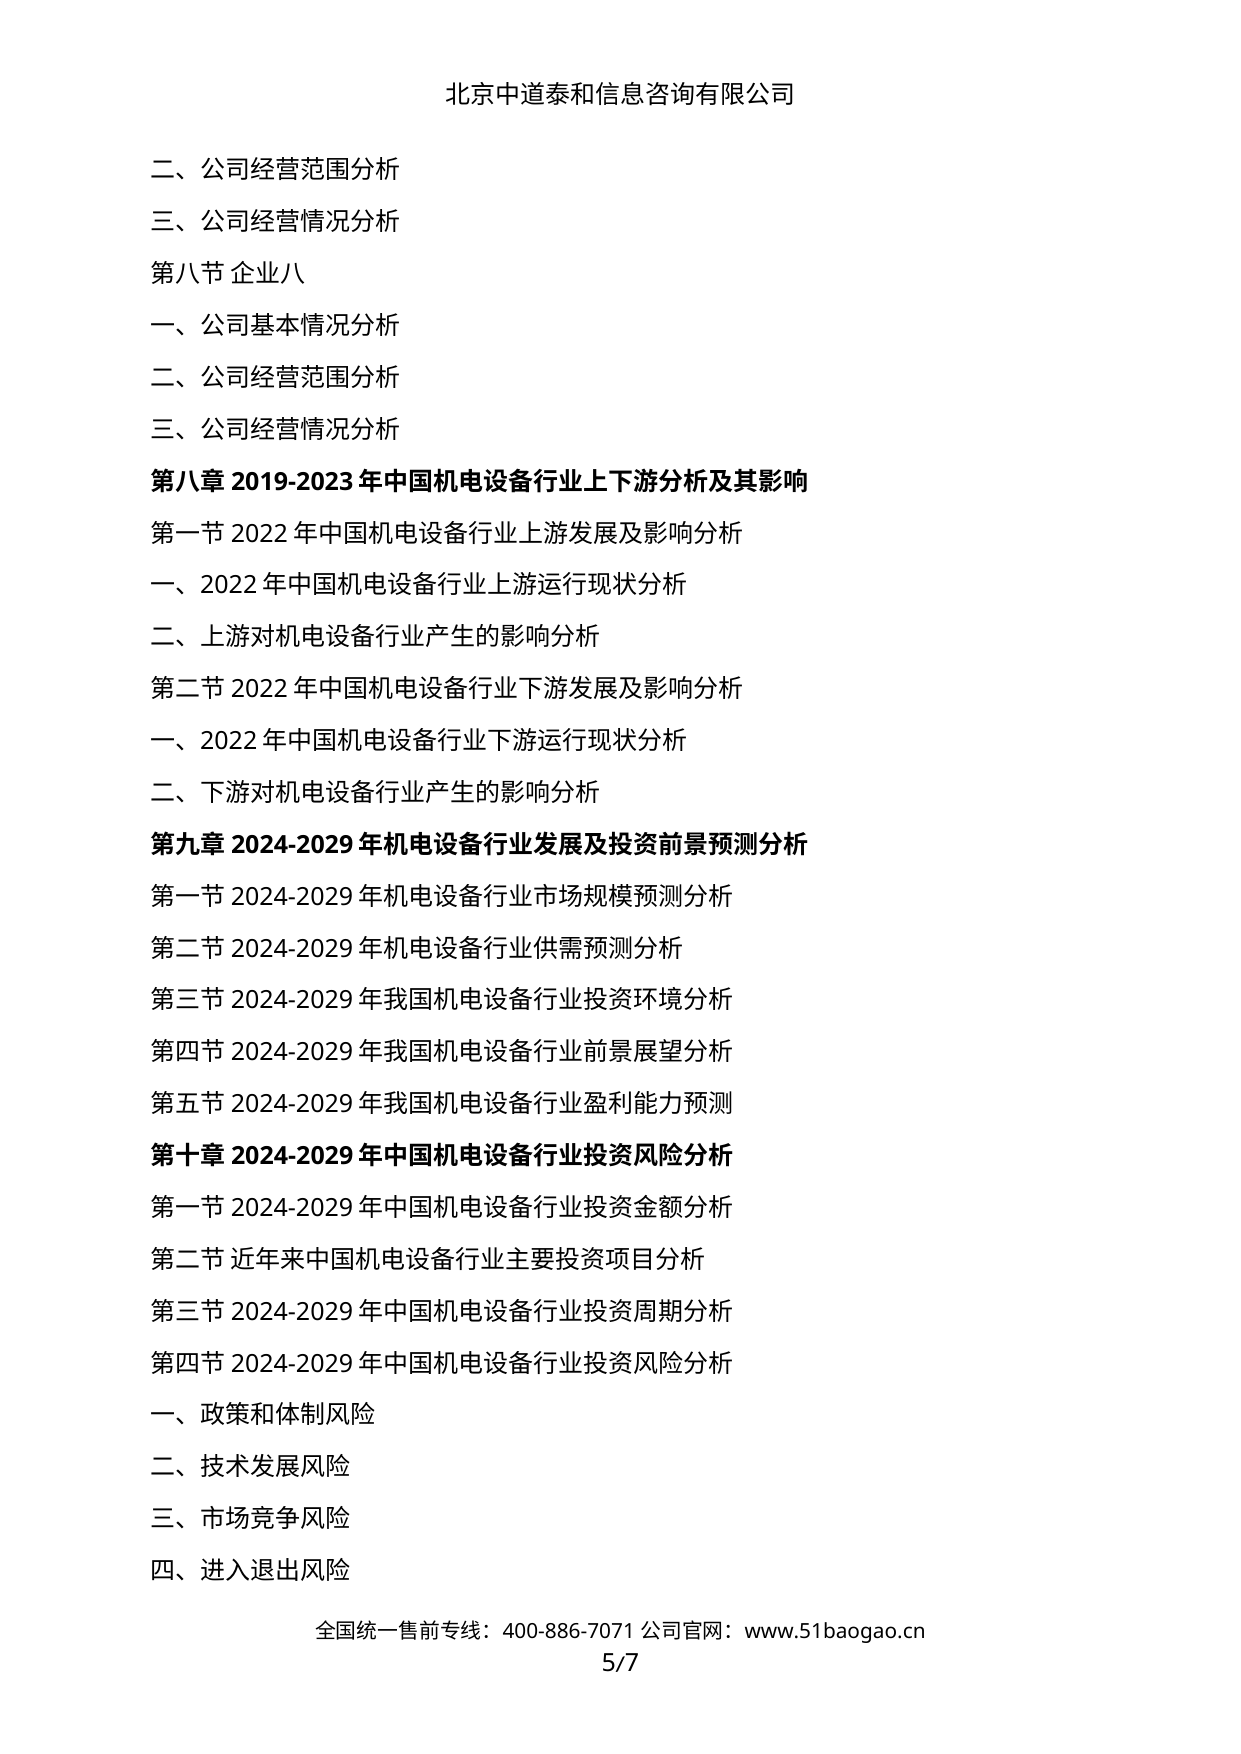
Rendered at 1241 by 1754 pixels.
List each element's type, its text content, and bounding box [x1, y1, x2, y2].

text 第一节 2022年中国机电设备行业上游发展及影响分析 [150, 513, 1090, 549]
text 第二节 2024-2029年机电设备行业供需预测分析 [150, 928, 1090, 964]
text 四、进入退出风险 [150, 1551, 1090, 1587]
text 第一节 2024-2029年机电设备行业市场规模预测分析 [150, 876, 1090, 912]
text 第二节 2022年中国机电设备行业下游发展及影响分析 [150, 669, 1090, 705]
text 二、公司经营范围分析 [150, 150, 1090, 186]
text 第一节 2024-2029年中国机电设备行业投资金额分析 [150, 1187, 1090, 1224]
text 第三节 2024-2029年我国机电设备行业投资环境分析 [150, 980, 1090, 1016]
text 第八章 2019-2023年中国机电设备行业上下游分析及其影响 [150, 461, 1090, 497]
text 二、公司经营范围分析 [150, 357, 1090, 394]
text 二、上游对机电设备行业产生的影响分析 [150, 617, 1090, 653]
text 一、2022年中国机电设备行业上游运行现状分析 [150, 565, 1090, 601]
text 三、公司经营情况分析 [150, 202, 1090, 238]
text 第三节 2024-2029年中国机电设备行业投资周期分析 [150, 1291, 1090, 1327]
text 一、政策和体制风险 [150, 1395, 1090, 1431]
text 一、公司基本情况分析 [150, 306, 1090, 342]
text 第四节 2024-2029年中国机电设备行业投资风险分析 [150, 1343, 1090, 1379]
text 第五节 2024-2029年我国机电设备行业盈利能力预测 [150, 1084, 1090, 1120]
text 第四节 2024-2029年我国机电设备行业前景展望分析 [150, 1032, 1090, 1068]
text 二、下游对机电设备行业产生的影响分析 [150, 772, 1090, 809]
text 二、技术发展风险 [150, 1447, 1090, 1483]
text 三、市场竞争风险 [150, 1499, 1090, 1535]
text 第八节 企业八 [150, 254, 1090, 290]
text 一、2022年中国机电设备行业下游运行现状分析 [150, 721, 1090, 757]
text 第二节 近年来中国机电设备行业主要投资项目分析 [150, 1239, 1090, 1276]
text 第九章 2024-2029年机电设备行业发展及投资前景预测分析 [150, 824, 1090, 861]
text 第十章 2024-2029年中国机电设备行业投资风险分析 [150, 1136, 1090, 1172]
text 三、公司经营情况分析 [150, 409, 1090, 446]
